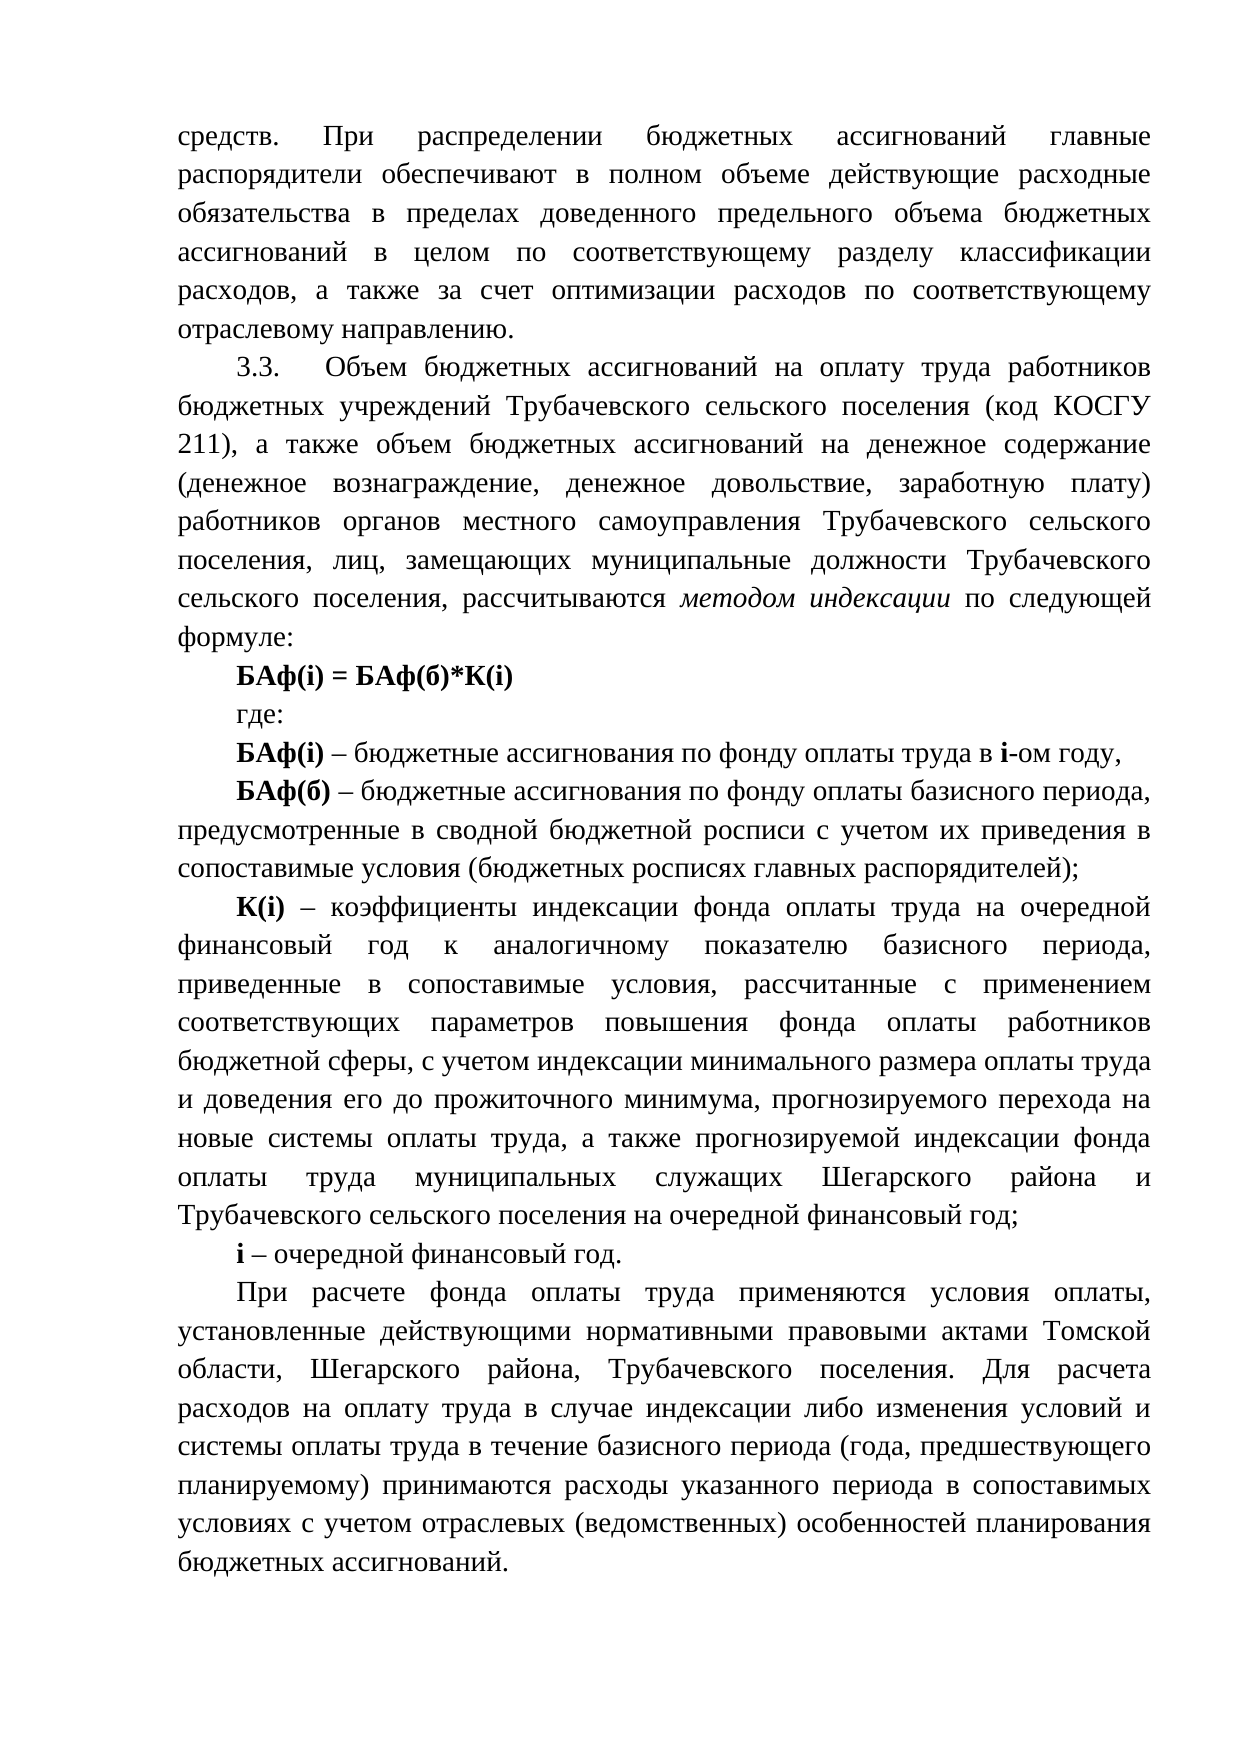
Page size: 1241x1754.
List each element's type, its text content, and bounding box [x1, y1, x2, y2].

list При расчете фонда оплаты труда применяются условия оплаты, установленные действующими нормативными правовыми актами Томской области, Шегарского района, Трубачевского поселения. Для расчета расходов на оплату труда в случае индексации либо изменения условий и системы оплаты труда в течение базисного периода (года, предшествующего планируемому) принимаются расходы указанного периода в сопоставимых условиях с учетом отраслевых (ведомственных) особенностей планирования бюджетных ассигнований. [177, 1274, 1152, 1578]
list где: [236, 696, 1152, 730]
list i – очередной финансовый год. [177, 1236, 1152, 1269]
list Объем бюджетных ассигнований на оплату труда работников бюджетных учреждений Трубачевского сельского поселения (код КОСГУ 211), а также объем бюджетных ассигнований на денежное содержание (денежное вознаграждение, денежное довольствие, заработную плату) работников органов местного самоуправления Трубачевского сельского поселения, лиц, замещающих муниципальные должности Трубачевского сельского поселения, рассчитываются методом индексации по следующей формуле: [177, 349, 1152, 653]
list БАф(б) – бюджетные ассигнования по фонду оплаты базисного периода, предусмотренные в сводной бюджетной росписи с учетом их приведения в сопоставимые условия (бюджетных росписях главных распорядителей); [177, 773, 1152, 884]
list БАф(i) – бюджетные ассигнования по фонду оплаты труда в i-ом году, [236, 735, 1152, 768]
list БАф(i) = БАф(б)*К(i) [236, 658, 1152, 691]
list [177, 118, 1152, 344]
list К(i) – коэффициенты индексации фонда оплаты труда на очередной финансовый год к аналогичному показателю базисного периода, приведенные в сопоставимые условия, рассчитанные с применением соответствующих параметров повышения фонда оплаты работников бюджетной сферы, с учетом индексации минимального размера оплаты труда и доведения его до прожиточного минимума, прогнозируемого перехода на новые системы оплаты труда, а также прогнозируемой индексации фонда оплаты труда муниципальных служащих Шегарского района и Трубачевского сельского поселения на очередной финансовый год; [177, 889, 1152, 1231]
